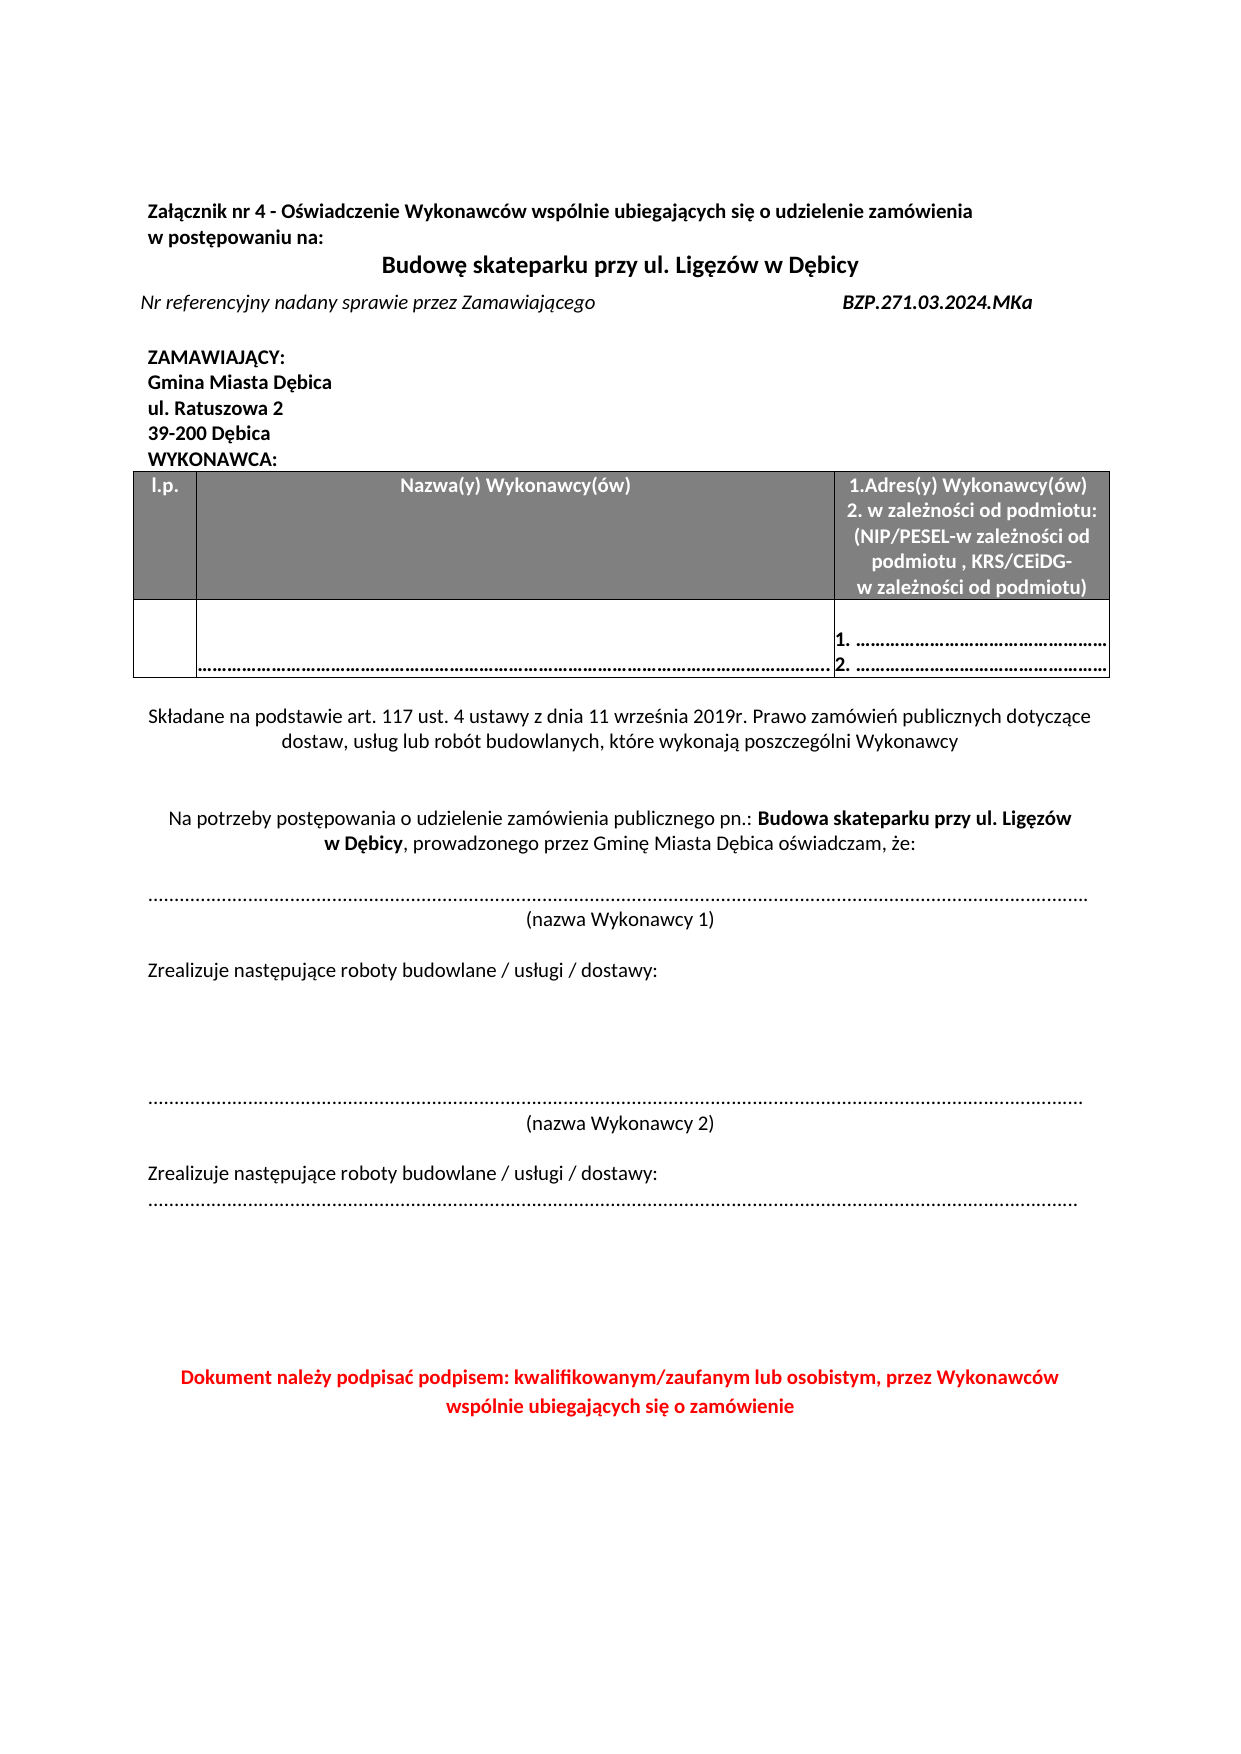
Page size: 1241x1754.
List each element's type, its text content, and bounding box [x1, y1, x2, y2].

table_header Nazwa(y) Wykonawcy(ów) [197, 472, 834, 599]
table_cell 1. …………………………………………… 2. …………………………………………… [835, 600, 1109, 677]
table_header 1.Adres(y) Wykonawcy(ów) 2. w zależności od podmiotu: (NIP/PESEL-w zależności od podmiotu , KRS/CEiDG- w zależności od podmiotu) [835, 472, 1109, 599]
table_header Budowę skateparku przy ul. Ligęzów w Dębicy [140, 249, 1100, 289]
text Na potrzeby postępowania o udzielenie zamówienia publicznego pn.: Budowa skateparku przy ul. Ligęzów w Dębicy, prowadzonego przez Gminę Miasta Dębica oświadczam, że: [148, 805, 1093, 856]
text (nazwa Wykonawcy 1) [148, 906, 1093, 932]
text Załącznik nr 4 - Oświadczenie Wykonawców wspólnie ubiegających się o udzielenie zamówienia w postępowaniu na: [148, 198, 1093, 249]
table_cell ……………………………………………………………………………………………………………….. [197, 600, 834, 677]
text 39-200 Dębica [148, 420, 1093, 446]
table_header l.p. [134, 472, 196, 599]
text ul. Ratuszowa 2 [148, 395, 1093, 420]
text Dokument należy podpisać podpisem: kwalifikowanym/zaufanym lub osobistym, przez Wykonawców wspólnie ubiegających się o zamówienie [148, 1364, 1093, 1418]
text .................................................................................................................................................................................. [148, 1084, 1093, 1110]
table_cell Nr referencyjny nadany sprawie przez Zamawiającego [140, 289, 842, 315]
text (nazwa Wykonawcy 2) [148, 1110, 1093, 1135]
text ZAMAWIAJĄCY: [148, 344, 1093, 369]
text ................................................................................................................................................................................. [148, 1186, 1093, 1211]
table_cell [134, 600, 196, 677]
text Składane na podstawie art. 117 ust. 4 ustawy z dnia 11 września 2019r. Prawo zamówień publicznych dotyczące dostaw, usług lub robót budowlanych, które wykonają poszczególni Wykonawcy [148, 703, 1093, 754]
text WYKONAWCA: [148, 446, 1093, 471]
text Zrealizuje następujące roboty budowlane / usługi / dostawy: [148, 957, 1093, 983]
text ................................................................................................................................................................................... [148, 881, 1093, 906]
text Zrealizuje następujące roboty budowlane / usługi / dostawy: [148, 1161, 1093, 1186]
table_cell BZP.271.03.2024.MKa [842, 289, 1100, 315]
text Gmina Miasta Dębica [148, 369, 1093, 395]
